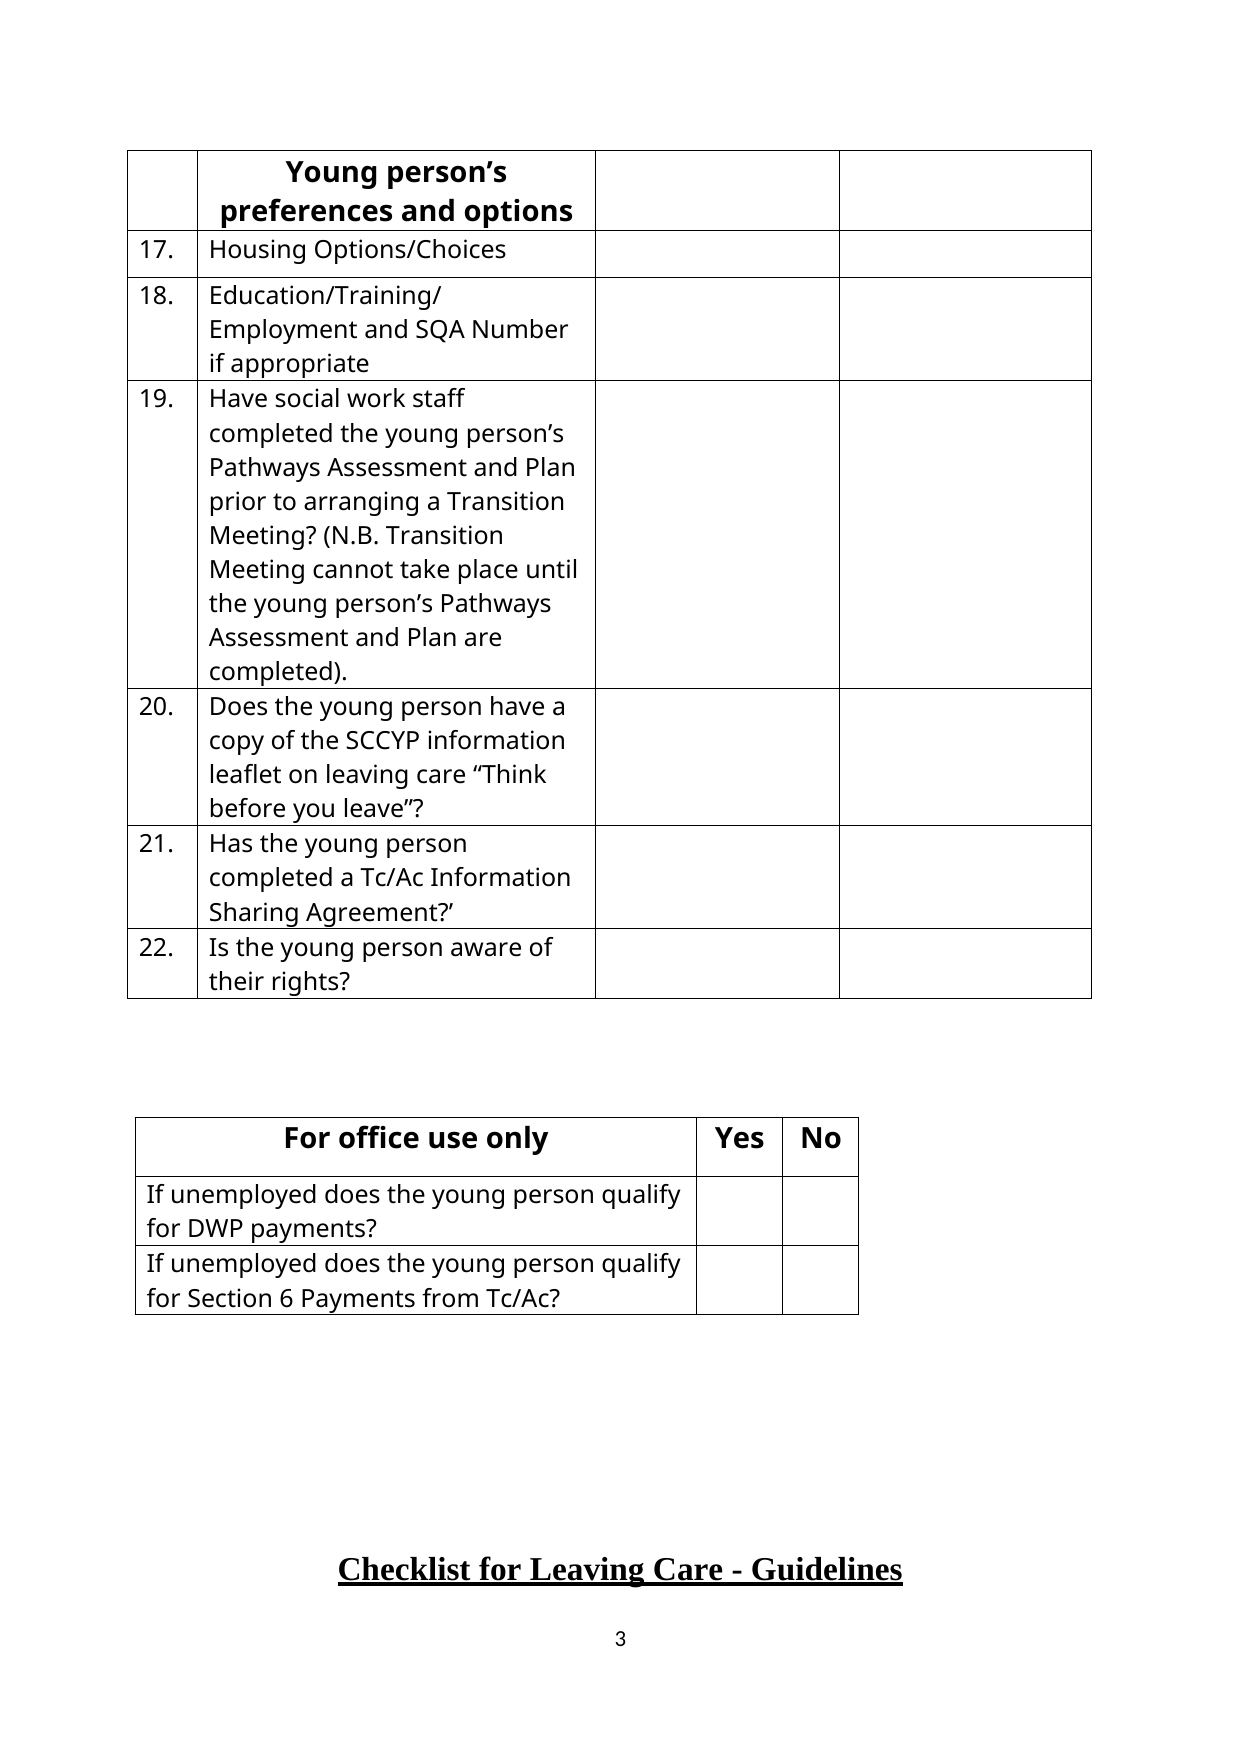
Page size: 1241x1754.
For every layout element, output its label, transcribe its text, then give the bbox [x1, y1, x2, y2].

table_cell [840, 929, 1091, 997]
table_cell Has the young person completed a Tc/Ac Information Sharing Agreement?’ [198, 826, 595, 928]
text Checklist for Leaving Care - Guidelines [150, 1549, 1090, 1587]
table_cell Young person’s preferences and options [198, 151, 595, 230]
table_cell [596, 381, 839, 688]
table_cell [840, 381, 1091, 688]
table_header Yes [697, 1118, 782, 1176]
table_cell [840, 689, 1091, 825]
table_cell [697, 1177, 782, 1245]
table_header No [783, 1118, 858, 1176]
table_cell [596, 278, 839, 380]
table_cell If unemployed does the young person qualify for DWP payments? [136, 1177, 696, 1245]
table_cell [783, 1246, 858, 1314]
table_cell [840, 826, 1091, 928]
table_cell [697, 1246, 782, 1314]
table_cell [840, 151, 1091, 230]
table_cell [596, 929, 839, 997]
table_cell [596, 689, 839, 825]
table_cell [596, 231, 839, 277]
table_cell 17. [128, 231, 197, 277]
table_cell [840, 231, 1091, 277]
table_cell 22. [128, 929, 197, 997]
table_header For office use only [136, 1118, 696, 1176]
table_cell 19. [128, 381, 197, 688]
table_cell Education/Training/Employment and SQA Number if appropriate [198, 278, 595, 380]
table_cell Does the young person have a copy of the SCCYP information leaflet on leaving care “Think before you leave”? [198, 689, 595, 825]
table_cell 20. [128, 689, 197, 825]
table_cell 21. [128, 826, 197, 928]
table_cell Is the young person aware of their rights? [198, 929, 595, 997]
table_cell Have social work staff completed the young person’s Pathways Assessment and Plan prior to arranging a Transition Meeting? (N.B. Transition Meeting cannot take place until the young person’s Pathways Assessment and Plan are completed). [198, 381, 595, 688]
table_cell Housing Options/Choices [198, 231, 595, 277]
table_cell [596, 826, 839, 928]
table_cell [840, 278, 1091, 380]
table_cell 18. [128, 278, 197, 380]
table_cell [128, 151, 197, 230]
table_cell [783, 1177, 858, 1245]
table_cell If unemployed does the young person qualify for Section 6 Payments from Tc/Ac? [136, 1246, 696, 1314]
table_cell [596, 151, 839, 230]
